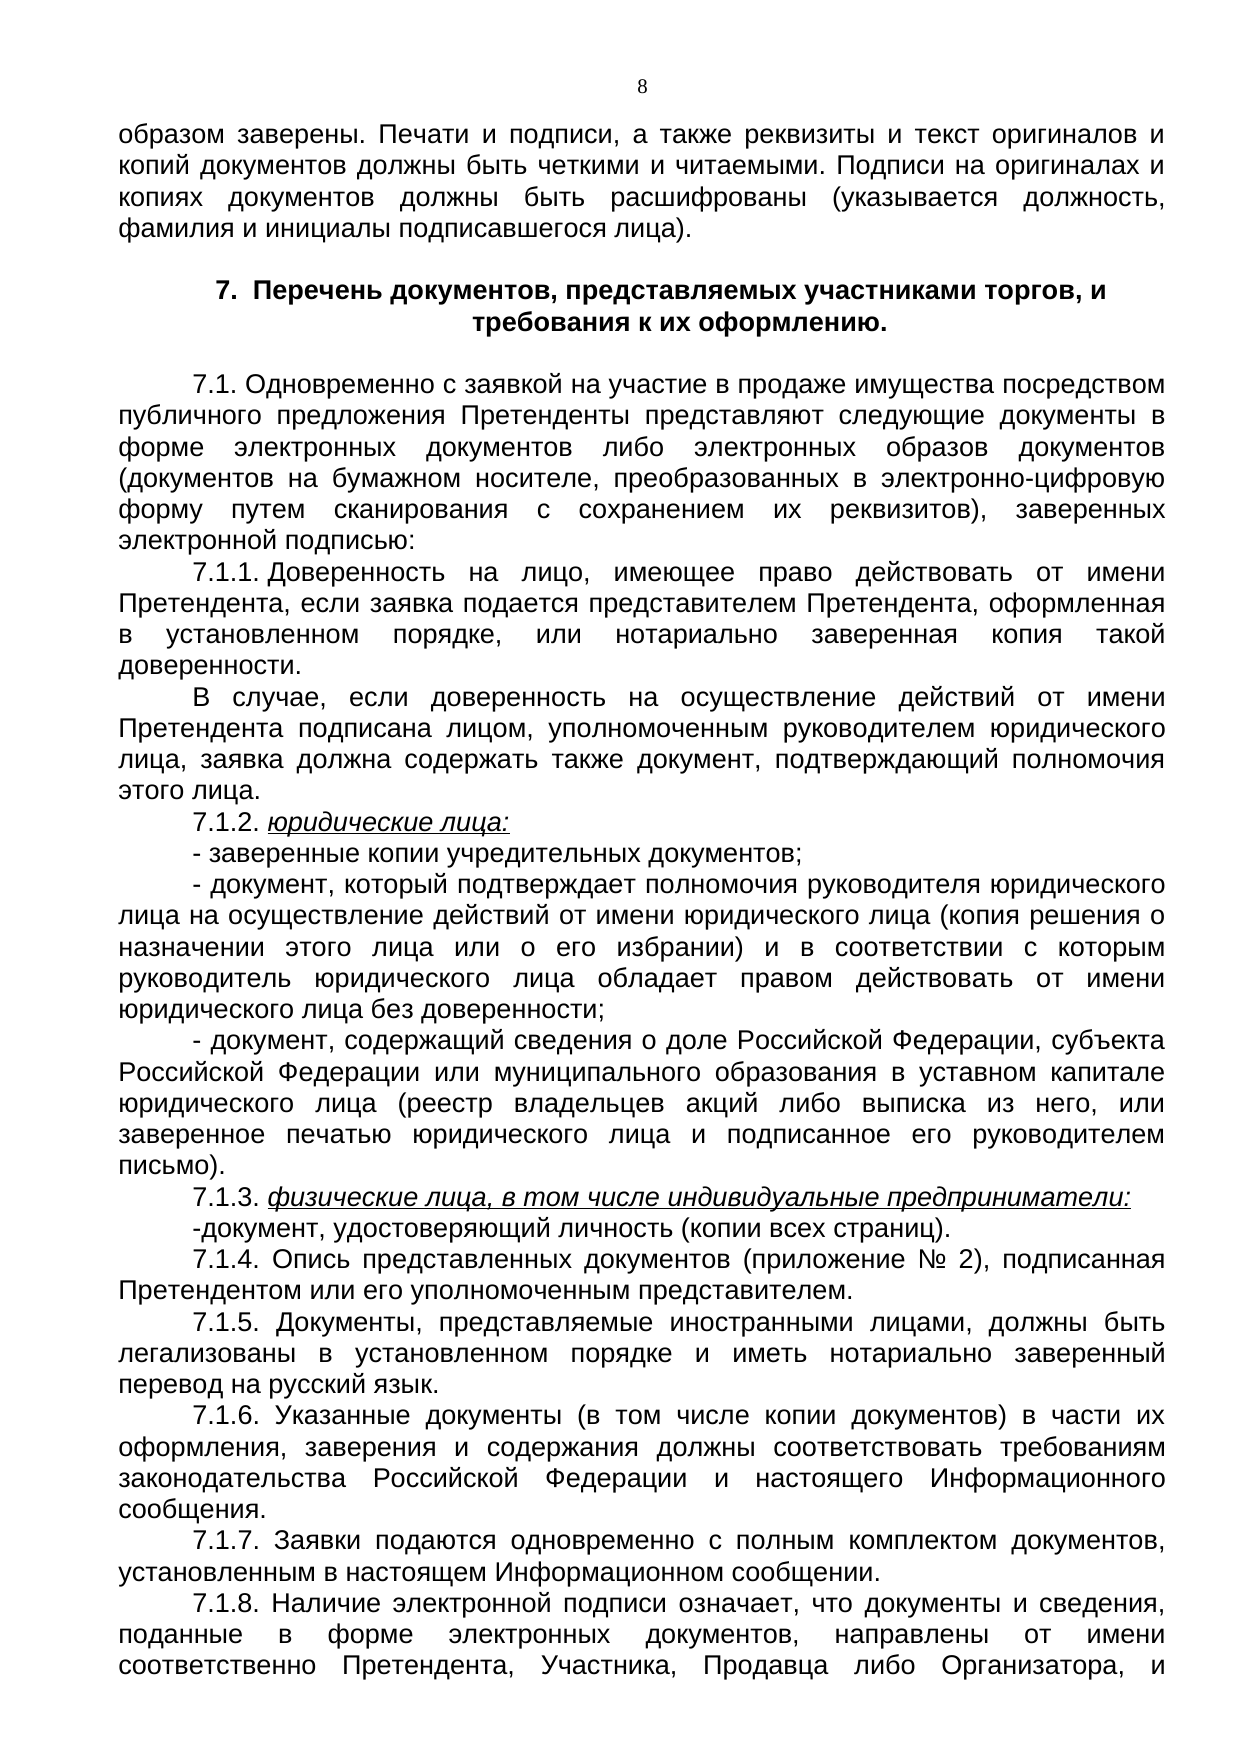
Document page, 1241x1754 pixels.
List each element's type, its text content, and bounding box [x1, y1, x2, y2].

text 7.1.5. Документы, представляемые иностранными лицами, должны быть легализованы в установленном порядке и иметь нотариально заверенный перевод на русский язык. [118, 1306, 1166, 1399]
text 7.1.2. юридические лица: [118, 806, 1166, 837]
list Перечень документов, представляемых участниками торгов, и требования к их оформлению. [156, 274, 1166, 337]
text - заверенные копии учредительных документов; [118, 837, 1166, 868]
text -документ, удостоверяющий личность (копии всех страниц). [118, 1212, 1166, 1243]
text 7.1.7. Заявки подаются одновременно с полным комплектом документов, установленным в настоящем Информационном сообщении. [118, 1524, 1166, 1587]
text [118, 1587, 1166, 1681]
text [118, 118, 1166, 243]
text 7.1.3. физические лица, в том числе индивидуальные предприниматели: [118, 1181, 1166, 1212]
text 7.1.6. Указанные документы (в том числе копии документов) в части их оформления, заверения и содержания должны соответствовать требованиям законодательства Российской Федерации и настоящего Информационного сообщения. [118, 1399, 1166, 1524]
text 7.1.1. Доверенность на лицо, имеющее право действовать от имени Претендента, если заявка подается представителем Претендента, оформленная в установленном порядке, или нотариально заверенная копия такой доверенности. [118, 556, 1166, 681]
text 7.1. Одновременно с заявкой на участие в продаже имущества посредством публичного предложения Претенденты представляют следующие документы в форме электронных документов либо электронных образов документов (документов на бумажном носителе, преобразованных в электронно-цифровую форму путем сканирования с сохранением их реквизитов), заверенных электронной подписью: [118, 368, 1166, 556]
text 7.1.4. Опись представленных документов (приложение № 2), подписанная Претендентом или его уполномоченным представителем. [118, 1243, 1166, 1306]
text В случае, если доверенность на осуществление действий от имени Претендента подписана лицом, уполномоченным руководителем юридического лица, заявка должна содержать также документ, подтверждающий полномочия этого лица. [118, 681, 1166, 806]
text - документ, содержащий сведения о доле Российской Федерации, субъекта Российской Федерации или муниципального образования в уставном капитале юридического лица (реестр владельцев акций либо выписка из него, или заверенное печатью юридического лица и подписанное его руководителем письмо). [118, 1024, 1166, 1181]
text - документ, который подтверждает полномочия руководителя юридического лица на осуществление действий от имени юридического лица (копия решения о назначении этого лица или о его избрании) и в соответствии с которым руководитель юридического лица обладает правом действовать от имени юридического лица без доверенности; [118, 868, 1166, 1024]
